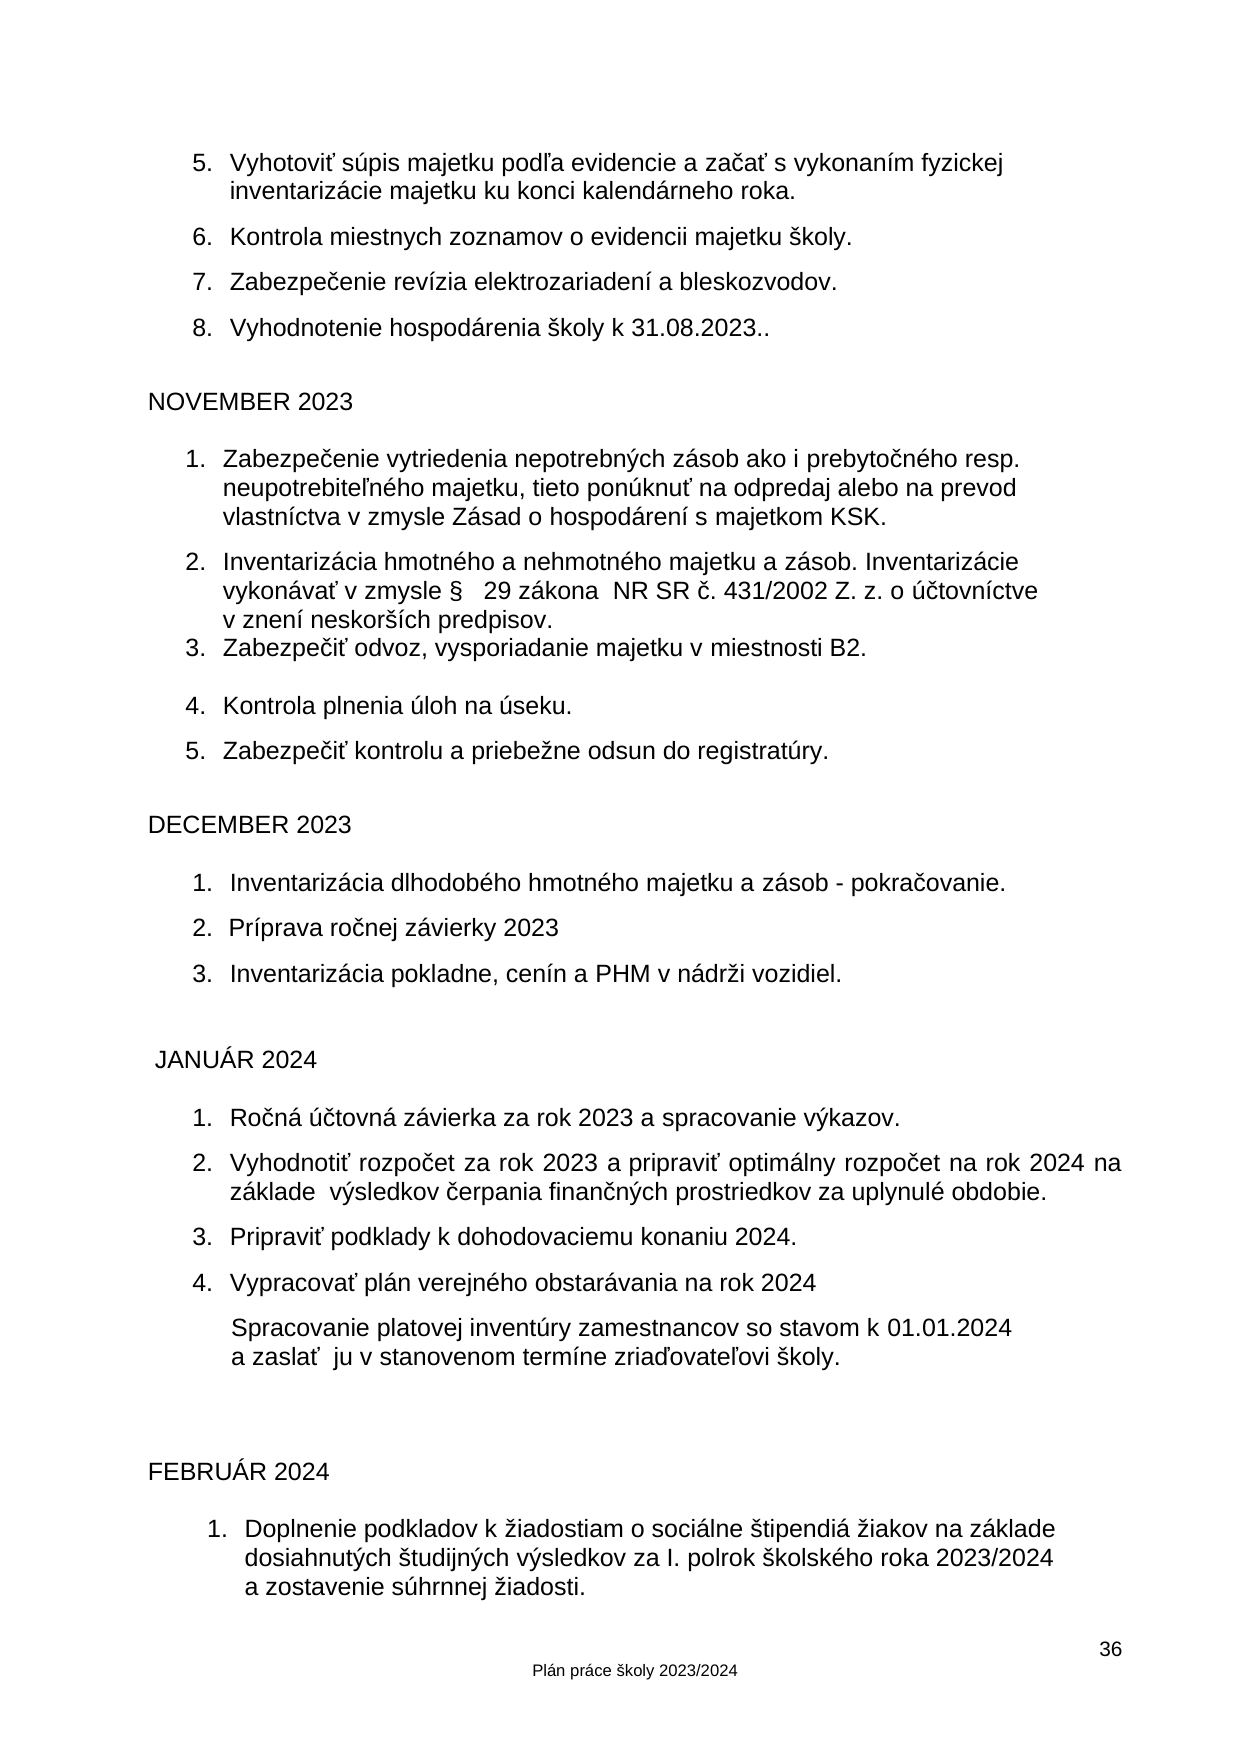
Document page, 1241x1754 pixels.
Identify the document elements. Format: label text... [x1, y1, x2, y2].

list Vyhotoviť súpis majetku podľa evidencie a začať s vykonaním fyzickej inventarizácie majetku ku konci kalendárneho roka. [192, 148, 1122, 205]
list Kontrola miestnych zoznamov o evidencii majetku školy. [192, 222, 1122, 251]
text Spracovanie platovej inventúry zamestnancov so stavom k 01.01.2024 [148, 1313, 1122, 1342]
list Ročná účtovná závierka za rok 2023 a spracovanie výkazov. [192, 1103, 1122, 1131]
list Zabezpečiť odvoz, vysporiadanie majetku v miestnosti B2. [185, 633, 1122, 662]
list Zabezpečenie vytriedenia nepotrebných zásob ako i prebytočného resp. neupotrebiteľného majetku, tieto ponúknuť na odpredaj alebo na prevod vlastníctva v zmysle Zásad o hospodárení s majetkom KSK. [185, 444, 1122, 531]
text Január 2024 [148, 1045, 1122, 1074]
list Zabezpečenie revízia elektrozariadení a bleskozvodov. [192, 267, 1122, 296]
list Inventarizácia pokladne, cenín a PHM v nádrži vozidiel. [192, 959, 1122, 988]
text November 2023 [148, 387, 1122, 416]
list Doplnenie podkladov k žiadostiam o sociálne štipendiá žiakov na základe dosiahnutých študijných výsledkov za I. polrok školského roka 2023/2024 a zostavenie súhrnnej žiadosti. [207, 1514, 1122, 1601]
text a zaslať ju v stanovenom termíne zriaďovateľovi školy. [148, 1342, 1122, 1371]
list Vypracovať plán verejného obstarávania na rok 2024 [192, 1268, 1122, 1296]
list Zabezpečiť kontrolu a priebežne odsun do registratúry. [185, 736, 1122, 765]
list Inventarizácia hmotného a nehmotného majetku a zásob. Inventarizácie vykonávať v zmysle § 29 zákona NR SR č. 431/2002 Z. z. o účtovníctve [185, 547, 1122, 605]
text December 2023 [148, 811, 1122, 839]
list Kontrola plnenia úloh na úseku. [185, 691, 1122, 720]
list Príprava ročnej závierky 2023 [192, 913, 1122, 942]
list Vyhodnotenie hospodárenia školy k 31.08.2023.. [192, 313, 1122, 341]
list Vyhodnotiť rozpočet za rok 2023 a pripraviť optimálny rozpočet na rok 2024 na základe výsledkov čerpania finančných prostriedkov za uplynulé obdobie. [192, 1148, 1122, 1206]
list Inventarizácia dlhodobého hmotného majetku a zásob - pokračovanie. [192, 868, 1122, 897]
text v znení neskorších predpisov. [223, 605, 1122, 633]
text Február 2024 [148, 1457, 1122, 1486]
list Pripraviť podklady k dohodovaciemu konaniu 2024. [192, 1222, 1122, 1251]
